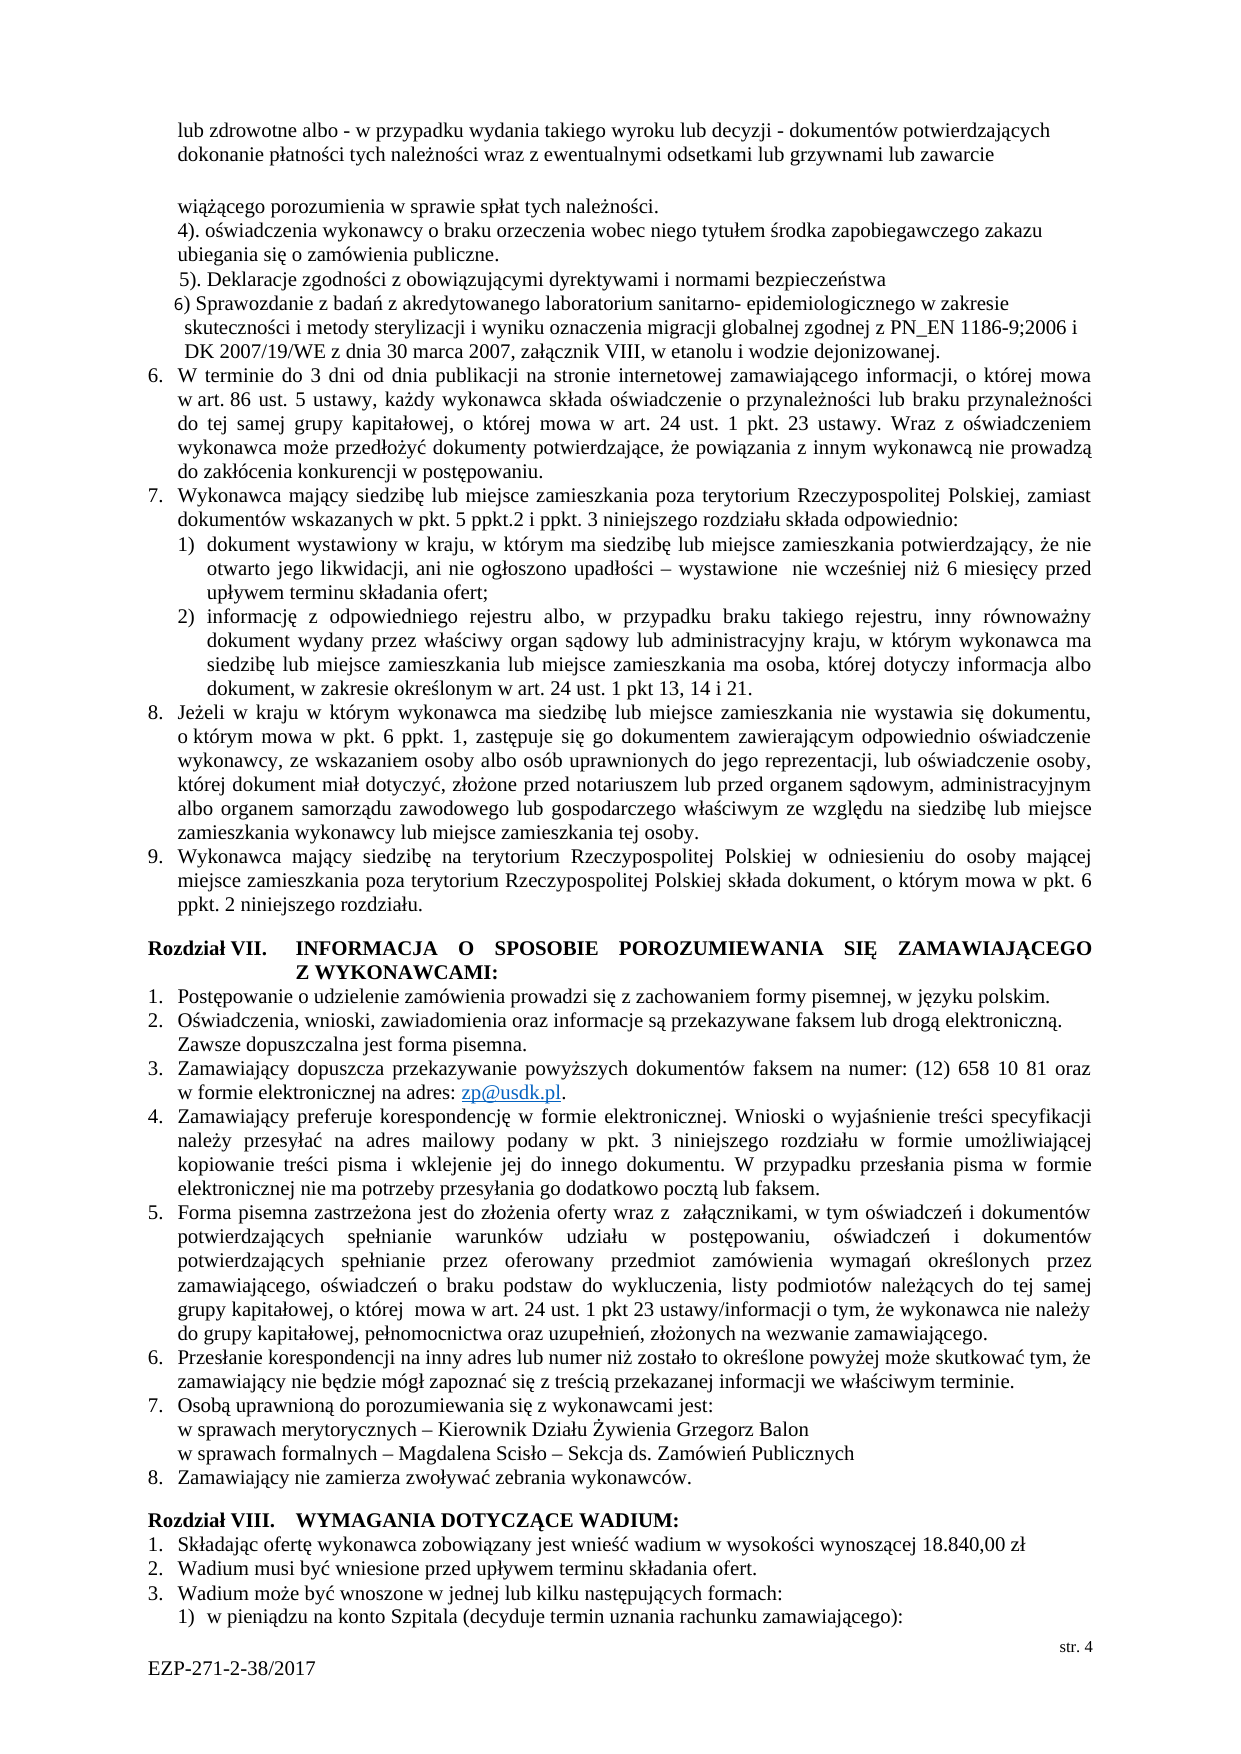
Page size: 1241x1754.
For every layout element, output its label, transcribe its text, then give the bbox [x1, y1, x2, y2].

list informację z odpowiedniego rejestru albo, w przypadku braku takiego rejestru, inny równoważny dokument wydany przez właściwy organ sądowy lub administracyjny kraju, w którym wykonawca ma siedzibę lub miejsce zamieszkania lub miejsce zamieszkania ma osoba, której dotyczy informacja albo dokument, w zakresie określonym w art. 24 ust. 1 pkt 13, 14 i 21. [177, 604, 1093, 700]
list Zamawiający dopuszcza przekazywanie powyższych dokumentów faksem na numer: (12) 658 10 81 oraz w formie elektronicznej na adres: zp@usdk.pl. [148, 1056, 1093, 1104]
text 4). oświadczenia wykonawcy o braku orzeczenia wobec niego tytułem środka zapobiegawczego zakazu ubiegania się o zamówienia publiczne. [177, 218, 1093, 266]
text w sprawach formalnych – Magdalena Scisło – Sekcja ds. Zamówień Publicznych [177, 1441, 1093, 1465]
list Postępowanie o udzielenie zamówienia prowadzi się z zachowaniem formy pisemnej, w języku polskim. [148, 984, 1093, 1008]
list Przesłanie korespondencji na inny adres lub numer niż zostało to określone powyżej może skutkować tym, że zamawiający nie będzie mógł zapoznać się z treścią przekazanej informacji we właściwym terminie. [148, 1345, 1093, 1393]
list Wadium musi być wniesione przed upływem terminu składania ofert. [148, 1556, 1093, 1580]
list Osobą uprawnioną do porozumiewania się z wykonawcami jest: [148, 1393, 1093, 1417]
text 5). Deklaracje zgodności z obowiązującymi dyrektywami i normami bezpieczeństwa [148, 266, 1093, 291]
list WYMAGANIA DOTYCZĄCE WADIUM: [148, 1508, 1093, 1532]
text skuteczności i metody sterylizacji i wyniku oznaczenia migracji globalnej zgodnej z PN_EN 1186-9;2006 i [148, 315, 1093, 339]
list Składając ofertę wykonawca zobowiązany jest wnieść wadium w wysokości wynoszącej 18.840,00 zł [148, 1532, 1093, 1556]
list Oświadczenia, wnioski, zawiadomienia oraz informacje są przekazywane faksem lub drogą elektroniczną. Zawsze dopuszczalna jest forma pisemna. [148, 1008, 1093, 1056]
list W terminie do 3 dni od dnia publikacji na stronie internetowej zamawiającego informacji, o której mowa w art. 86 ust. 5 ustawy, każdy wykonawca składa oświadczenie o przynależności lub braku przynależności do tej samej grupy kapitałowej, o której mowa w art. 24 ust. 1 pkt. 23 ustawy. Wraz z oświadczeniem wykonawca może przedłożyć dokumenty potwierdzające, że powiązania z innym wykonawcą nie prowadzą do zakłócenia konkurencji w postępowaniu. [148, 363, 1093, 483]
list Wykonawca mający siedzibę lub miejsce zamieszkania poza terytorium Rzeczypospolitej Polskiej, zamiast dokumentów wskazanych w pkt. 5 ppkt.2 i ppkt. 3 niniejszego rozdziału składa odpowiednio: [148, 483, 1093, 531]
text 6) Sprawozdanie z badań z akredytowanego laboratorium sanitarno- epidemiologicznego w zakresie [148, 291, 1093, 315]
text DK 2007/19/WE z dnia 30 marca 2007, załącznik VIII, w etanolu i wodzie dejonizowanej. [148, 339, 1093, 363]
list dokument wystawiony w kraju, w którym ma siedzibę lub miejsce zamieszkania potwierdzający, że nie otwarto jego likwidacji, ani nie ogłoszono upadłości – wystawione nie wcześniej niż 6 miesięcy przed upływem terminu składania ofert; [177, 531, 1093, 604]
list w pieniądzu na konto Szpitala (decyduje termin uznania rachunku zamawiającego): [177, 1604, 1093, 1628]
text wiążącego porozumienia w sprawie spłat tych należności. [177, 194, 1093, 218]
list Wadium może być wnoszone w jednej lub kilku następujących formach: [148, 1580, 1093, 1604]
list Forma pisemna zastrzeżona jest do złożenia oferty wraz z załącznikami, w tym oświadczeń i dokumentów potwierdzających spełnianie warunków udziału w postępowaniu, oświadczeń i dokumentów potwierdzających spełnianie przez oferowany przedmiot zamówienia wymagań określonych przez zamawiającego, oświadczeń o braku podstaw do wykluczenia, listy podmiotów należących do tej samej grupy kapitałowej, o której mowa w art. 24 ust. 1 pkt 23 ustawy/informacji o tym, że wykonawca nie należy do grupy kapitałowej, pełnomocnictwa oraz uzupełnień, złożonych na wezwanie zamawiającego. [148, 1200, 1093, 1345]
text w sprawach merytorycznych – Kierownik Działu Żywienia Grzegorz Balon [177, 1417, 1093, 1441]
list INFORMACJA O SPOSOBIE POROZUMIEWANIA SIĘ ZAMAWIAJĄCEGO Z WYKONAWCAMI: [148, 936, 1093, 984]
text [177, 118, 1093, 194]
list Zamawiający nie zamierza zwoływać zebrania wykonawców. [148, 1465, 1093, 1489]
list Zamawiający preferuje korespondencję w formie elektronicznej. Wnioski o wyjaśnienie treści specyfikacji należy przesyłać na adres mailowy podany w pkt. 3 niniejszego rozdziału w formie umożliwiającej kopiowanie treści pisma i wklejenie jej do innego dokumentu. W przypadku przesłania pisma w formie elektronicznej nie ma potrzeby przesyłania go dodatkowo pocztą lub faksem. [148, 1104, 1093, 1200]
list Jeżeli w kraju w którym wykonawca ma siedzibę lub miejsce zamieszkania nie wystawia się dokumentu, o którym mowa w pkt. 6 ppkt. 1, zastępuje się go dokumentem zawierającym odpowiednio oświadczenie wykonawcy, ze wskazaniem osoby albo osób uprawnionych do jego reprezentacji, lub oświadczenie osoby, której dokument miał dotyczyć, złożone przed notariuszem lub przed organem sądowym, administracyjnym albo organem samorządu zawodowego lub gospodarczego właściwym ze względu na siedzibę lub miejsce zamieszkania wykonawcy lub miejsce zamieszkania tej osoby. [148, 700, 1093, 844]
list Wykonawca mający siedzibę na terytorium Rzeczypospolitej Polskiej w odniesieniu do osoby mającej miejsce zamieszkania poza terytorium Rzeczypospolitej Polskiej składa dokument, o którym mowa w pkt. 6 ppkt. 2 niniejszego rozdziału. [148, 844, 1093, 916]
